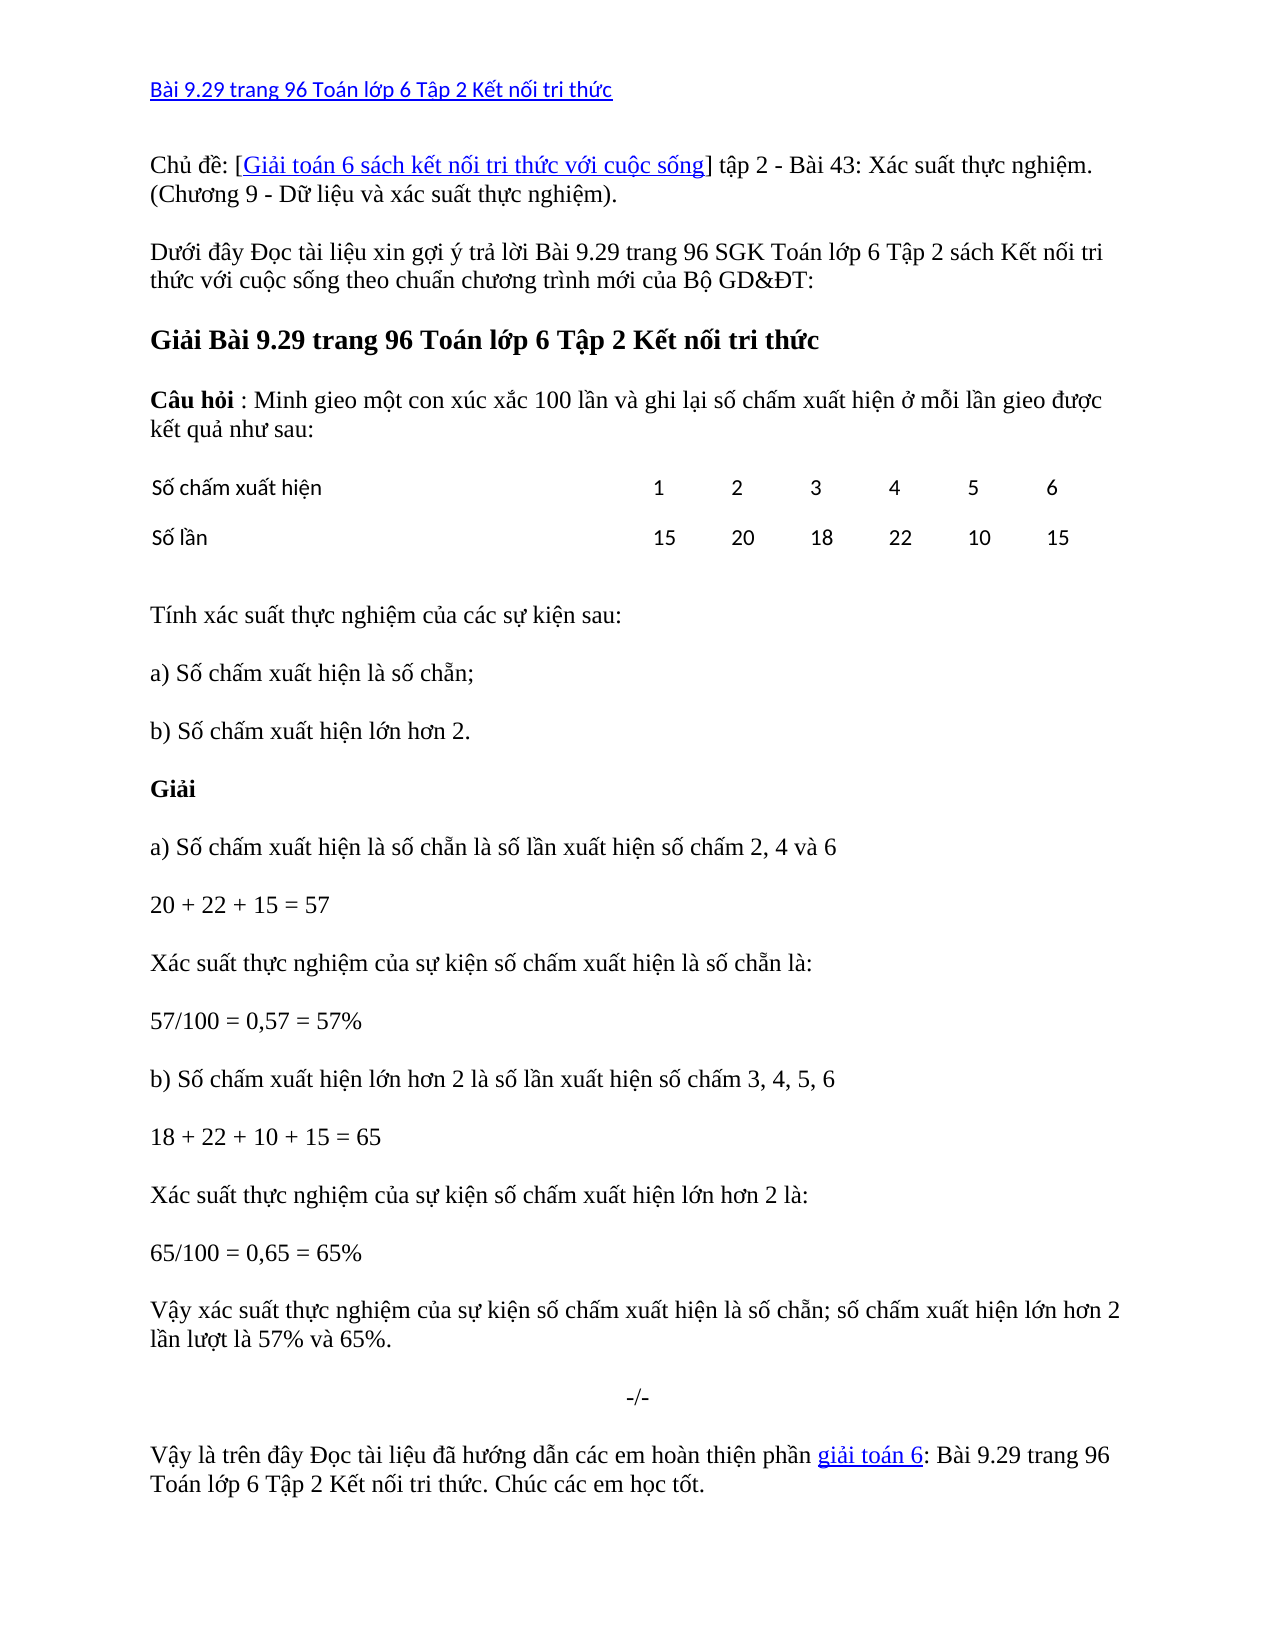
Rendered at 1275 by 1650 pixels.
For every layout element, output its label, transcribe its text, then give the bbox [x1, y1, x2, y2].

text Giải [150, 774, 1125, 803]
text b) Số chấm xuất hiện lớn hơn 2. [150, 716, 1125, 745]
subtitle Giải Bài 9.29 trang 96 Toán lớp 6 Tập 2 Kết nối tri thức [150, 323, 1125, 356]
table_header Số chấm xuất hiện [150, 472, 651, 521]
text a) Số chấm xuất hiện là số chẵn; [150, 658, 1125, 687]
text 20 + 22 + 15 = 57 [150, 890, 1125, 919]
text b) Số chấm xuất hiện lớn hơn 2 là số lần xuất hiện số chấm 3, 4, 5, 6 [150, 1064, 1125, 1093]
text Xác suất thực nghiệm của sự kiện số chấm xuất hiện là số chẵn là: [150, 948, 1125, 977]
table_cell Số lần [150, 521, 651, 571]
table_cell 18 [808, 521, 887, 571]
table_cell 22 [887, 521, 966, 571]
text Xác suất thực nghiệm của sự kiện số chấm xuất hiện lớn hơn 2 là: [150, 1180, 1125, 1208]
table_header 3 [808, 472, 887, 521]
table_header 5 [966, 472, 1044, 521]
text a) Số chấm xuất hiện là số chẵn là số lần xuất hiện số chấm 2, 4 và 6 [150, 832, 1125, 861]
table_cell 15 [651, 521, 730, 571]
table_header 4 [887, 472, 966, 521]
table_cell 15 [1045, 521, 1125, 571]
text 65/100 = 0,65 = 65% [150, 1238, 1125, 1266]
text Dưới đây Đọc tài liệu xin gợi ý trả lời Bài 9.29 trang 96 SGK Toán lớp 6 Tập 2 sách Kết nối tri thức với cuộc sống theo chuẩn chương trình mới của Bộ GD&ĐT: [150, 237, 1125, 294]
text Chủ đề: [Giải toán 6 sách kết nối tri thức với cuộc sống] tập 2 - Bài 43: Xác suất thực nghiệm. (Chương 9 - Dữ liệu và xác suất thực nghiệm). [150, 150, 1125, 207]
text 18 + 22 + 10 + 15 = 65 [150, 1122, 1125, 1151]
text Vậy là trên đây Đọc tài liệu đã hướng dẫn các em hoàn thiện phần giải toán 6: Bài 9.29 trang 96 Toán lớp 6 Tập 2 Kết nối tri thức. Chúc các em học tốt. [150, 1440, 1125, 1498]
text Tính xác suất thực nghiệm của các sự kiện sau: [150, 601, 1125, 629]
table_header 2 [730, 472, 808, 521]
text -/- [150, 1382, 1125, 1411]
text 57/100 = 0,57 = 57% [150, 1006, 1125, 1035]
table_header 6 [1045, 472, 1125, 521]
table_header 1 [651, 472, 730, 521]
table_cell 10 [966, 521, 1044, 571]
table_cell 20 [730, 521, 808, 571]
text Câu hỏi : Minh gieo một con xúc xắc 100 lần và ghi lại số chấm xuất hiện ở mỗi lần gieo được kết quả như sau: [150, 385, 1125, 442]
text Vậy xác suất thực nghiệm của sự kiện số chấm xuất hiện là số chẵn; số chấm xuất hiện lớn hơn 2 lần lượt là 57% và 65%. [150, 1296, 1125, 1353]
